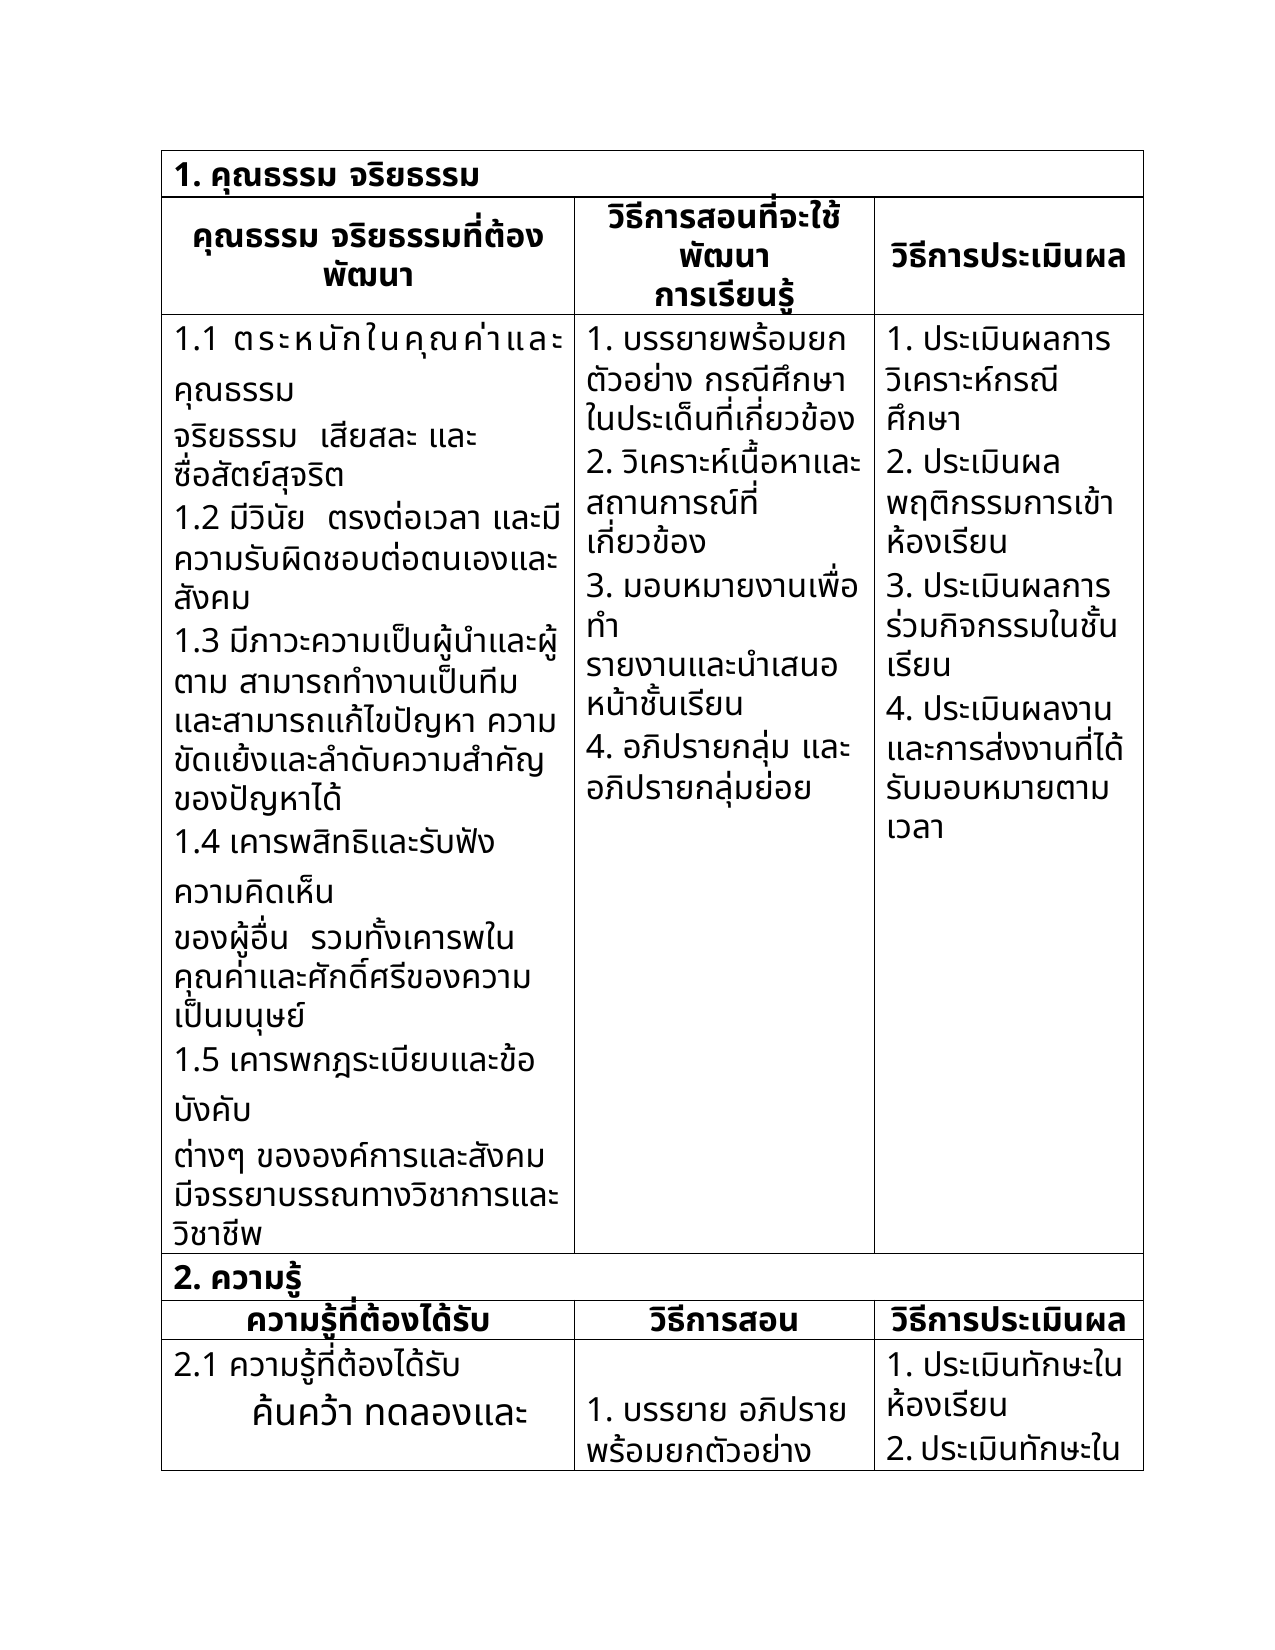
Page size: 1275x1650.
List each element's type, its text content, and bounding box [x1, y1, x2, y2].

table_cell วิธีการประเมินผล [875, 198, 1143, 314]
table_cell วิธีการสอน [575, 1301, 874, 1339]
table_cell 1. ประเมินทักษะในห้องเรียน ประเมินทักษะในการฝึก ปฏิบัติการ ประเมินการนำเสนอ ความรู้ประกอบการใช้สื่อต่างๆ ทดสอบย่อย สอบกลางภาค สอบปลายภาค [875, 1340, 1143, 1470]
table_cell วิธีการสอนที่จะใช้พัฒนา การเรียนรู้ [575, 198, 874, 314]
table_cell ความรู้ที่ต้องได้รับ [162, 1301, 574, 1339]
table_cell วิธีการประเมินผล [875, 1301, 1143, 1339]
table_cell 1. บรรยายพร้อมยกตัวอย่าง กรณีศึกษาในประเด็นที่เกี่ยวข้อง 2. วิเคราะห์เนื้อหาและ สถานการณ์ที่เกี่ยวข้อง 3. มอบหมายงานเพื่อทำ รายงานและนำเสนอหน้าชั้นเรียน 4. อภิปรายกลุ่ม และอภิปรายกลุ่มย่อย [575, 315, 874, 1253]
table_header 1. คุณธรรม จริยธรรม [162, 151, 1143, 196]
table_cell 2.1 ความรู้ที่ต้องได้รับ ค้นคว้า ทดลองและวิจัยในห้องปฏิบัติการ ด้านวิทยาศาสตร์การอาหาร หรือปัญหาที่เกี่ยวข้องกับอาหาร และ [162, 1340, 574, 1470]
table_cell 1.1 ตระหนักในคุณค่าและคุณธรรม จริยธรรม เสียสละ และซื่อสัตย์สุจริต 1.2 มีวินัย ตรงต่อเวลา และมีความรับผิดชอบต่อตนเองและสังคม 1.3 มีภาวะความเป็นผู้นำและผู้ตาม สามารถทำงานเป็นทีมและสามารถแก้ไขปัญหา ความขัดแย้งและลำดับความสำคัญของปัญหาได้ 1.4 เคารพสิทธิและรับฟังความคิดเห็น ของผู้อื่น รวมทั้งเคารพในคุณค่าและศักดิ์ศรีของความเป็นมนุษย์ 1.5 เคารพกฎระเบียบและข้อบังคับ ต่างๆ ขององค์การและสังคม มีจรรยาบรรณทางวิชาการและวิชาชีพ [162, 315, 574, 1253]
table_cell 2. ความรู้ [162, 1254, 1143, 1299]
table_cell 1. ประเมินผลการวิเคราะห์กรณีศึกษา 2. ประเมินผลพฤติกรรมการเข้าห้องเรียน 3. ประเมินผลการร่วมกิจกรรมในชั้นเรียน 4. ประเมินผลงานและการส่งงานที่ได้รับมอบหมายตามเวลา [875, 315, 1143, 1253]
table_cell คุณธรรม จริยธรรมที่ต้องพัฒนา [162, 198, 574, 314]
